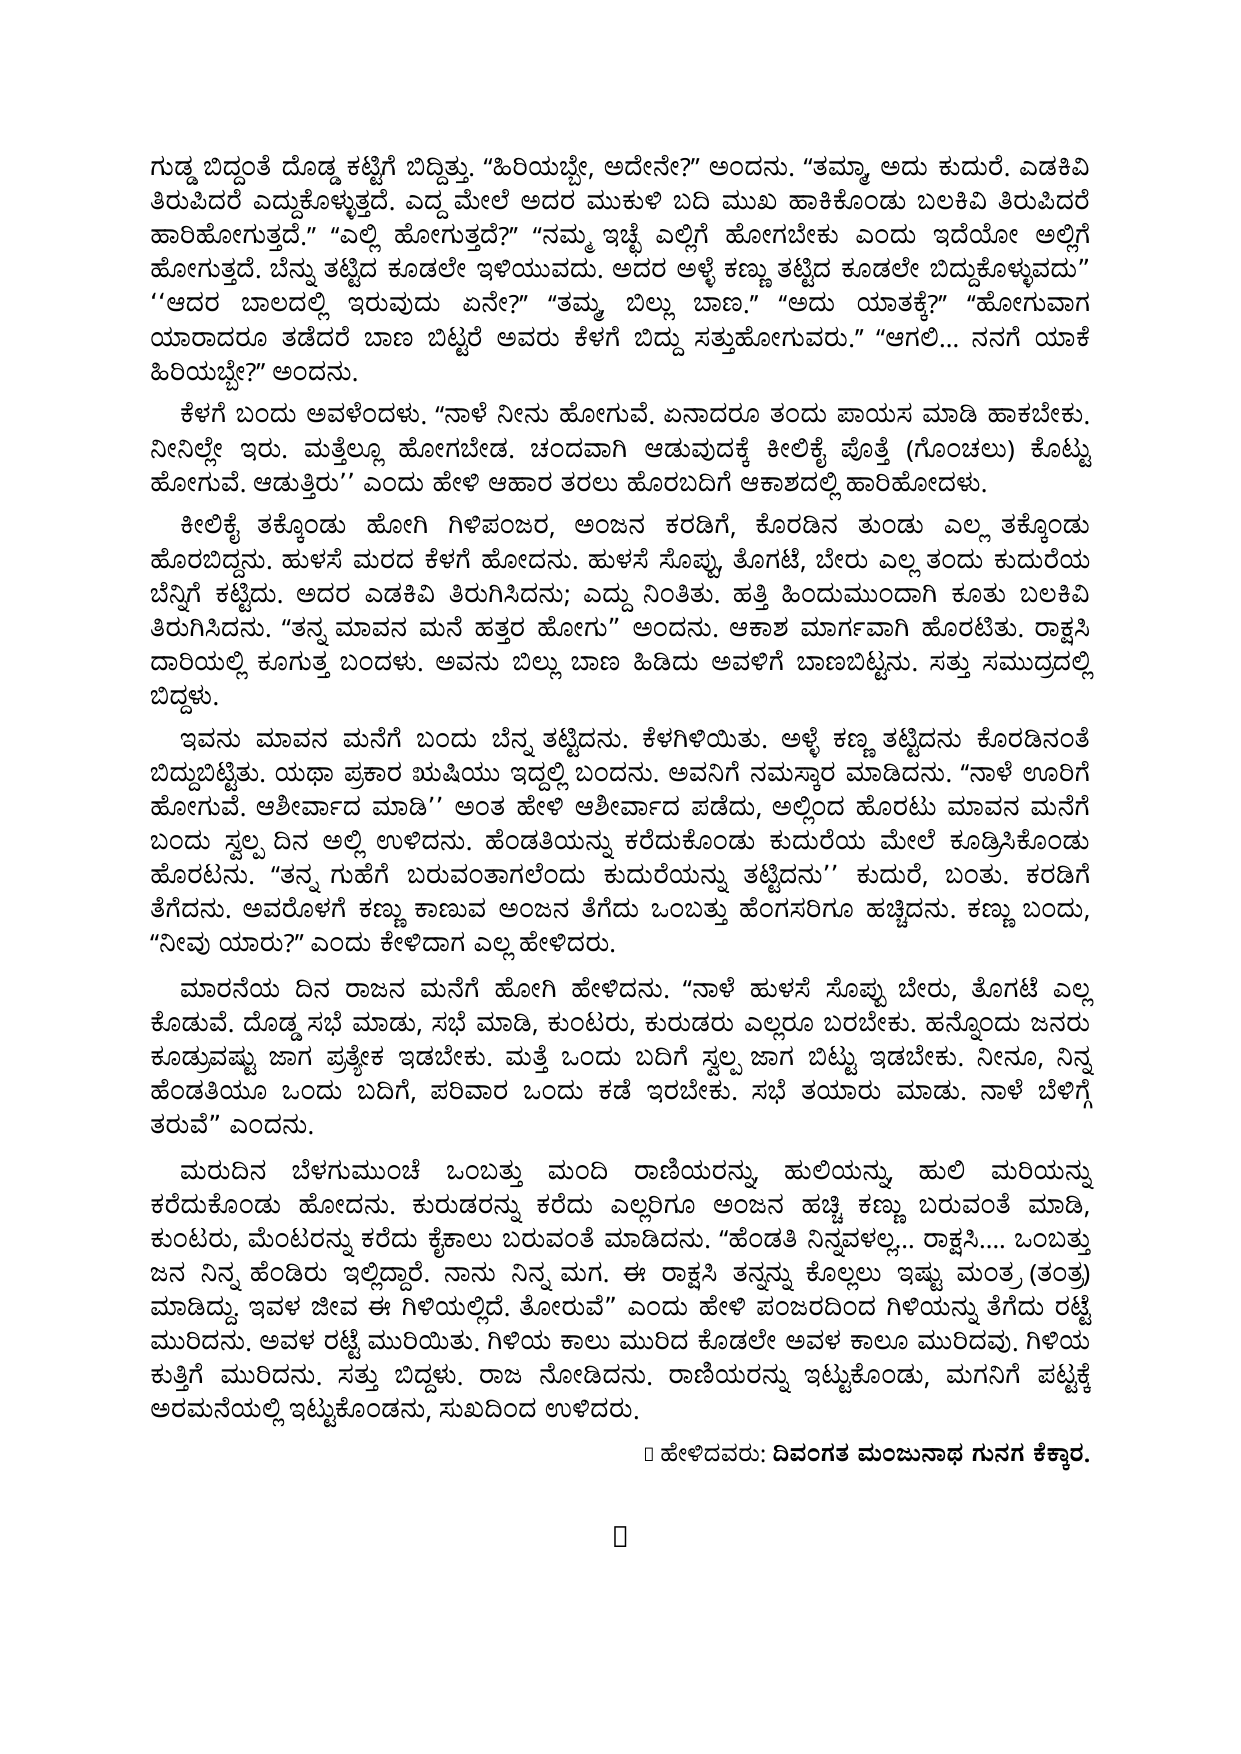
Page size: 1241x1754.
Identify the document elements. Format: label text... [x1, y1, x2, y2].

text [150, 150, 1090, 388]
text  ಹೇಳಿದವರು: ದಿವಂಗತ ಮಂಜುನಾಥ ಗುನಗ ಕೆಕ್ಕಾರ. [150, 1438, 1090, 1469]
text ಮರುದಿನ ಬೆಳಗುಮುಂಚೆ ಒಂಬತ್ತು ಮಂದಿ ರಾಣಿಯರನ್ನು, ಹುಲಿಯನ್ನು, ಹುಲಿ ಮರಿಯನ್ನು ಕರೆದುಕೊಂಡು ಹೋದನು. ಕುರುಡರನ್ನು ಕರೆದು ಎಲ್ಲರಿಗೂ ಅಂಜನ ಹಚ್ಚಿ ಕಣ್ಣು ಬರುವಂತೆ ಮಾಡಿ, ಕುಂಟರು, ಮೆಂಟರನ್ನು ಕರೆದು ಕೈಕಾಲು ಬರುವಂತೆ ಮಾಡಿದನು. “ಹೆಂಡತಿ ನಿನ್ನವಳಲ್ಲ... ರಾಕ್ಷಸಿ.... ಒಂಬತ್ತು ಜನ ನಿನ್ನ ಹೆಂಡಿರು ಇಲ್ಲಿದ್ದಾರೆ. ನಾನು ನಿನ್ನ ಮಗ. ಈ ರಾಕ್ಷಸಿ ತನ್ನನ್ನು ಕೊಲ್ಲಲು ಇಷ್ಟು ಮಂತ್ರ (ತಂತ್ರ) ಮಾಡಿದ್ದು. ಇವಳ ಜೀವ ಈ ಗಿಳಿಯಲ್ಲಿದೆ. ತೋರುವೆ” ಎಂದು ಹೇಳಿ ಪಂಜರದಿಂದ ಗಿಳಿಯನ್ನು ತೆಗೆದು ರಟ್ಟೆ ಮುರಿದನು. ಅವಳ ರಟ್ಟೆ ಮುರಿಯಿತು. ಗಿಳಿಯ ಕಾಲು ಮುರಿದ ಕೊಡಲೇ ಅವಳ ಕಾಲೂ ಮುರಿದವು. ಗಿಳಿಯ ಕುತ್ತಿಗೆ ಮುರಿದನು. ಸತ್ತು ಬಿದ್ದಳು. ರಾಜ ನೋಡಿದನು. ರಾಣಿಯರನ್ನು ಇಟ್ಟುಕೊಂಡು, ಮಗನಿಗೆ ಪಟ್ಟಕ್ಕೆ ಅರಮನೆಯಲ್ಲಿ ಇಟ್ಟುಕೊಂಡನು, ಸುಖದಿಂದ ಉಳಿದರು. [150, 1154, 1090, 1426]
text ಇವನು ಮಾವನ ಮನೆಗೆ ಬಂದು ಬೆನ್ನ ತಟ್ಟಿದನು. ಕೆಳಗಿಳಿಯಿತು. ಅಳ್ಳೆ ಕಣ್ಣ ತಟ್ಟಿದನು ಕೊರಡಿನಂತೆ ಬಿದ್ದುಬಿಟ್ಟಿತು. ಯಥಾ ಪ್ರಕಾರ ಋಷಿಯು ಇದ್ದಲ್ಲಿ ಬಂದನು. ಅವನಿಗೆ ನಮಸ್ಕಾರ ಮಾಡಿದನು. ‘‘ನಾಳೆ ಊರಿಗೆ ಹೋಗುವೆ. ಆಶೀರ್ವಾದ ಮಾಡಿ’’ ಅಂತ ಹೇಳಿ ಆಶೀರ್ವಾದ ಪಡೆದು, ಅಲ್ಲಿಂದ ಹೊರಟು ಮಾವನ ಮನೆಗೆ ಬಂದು ಸ್ವಲ್ಪ ದಿನ ಅಲ್ಲಿ ಉಳಿದನು. ಹೆಂಡತಿಯನ್ನು ಕರೆದುಕೊಂಡು ಕುದುರೆಯ ಮೇಲೆ ಕೂಡ್ರಿಸಿಕೊಂಡು ಹೊರಟನು. ‘‘ತನ್ನ ಗುಹೆಗೆ ಬರುವಂತಾಗಲೆಂದು ಕುದುರೆಯನ್ನು ತಟ್ಟಿದನು’’ ಕುದುರೆ, ಬಂತು. ಕರಡಿಗೆ ತೆಗೆದನು. ಅವರೊಳಗೆ ಕಣ್ಣು ಕಾಣುವ ಅಂಜನ ತೆಗೆದು ಒಂಬತ್ತು ಹೆಂಗಸರಿಗೂ ಹಚ್ಚಿದನು. ಕಣ್ಣು ಬಂದು, “ನೀವು ಯಾರು?” ಎಂದು ಕೇಳಿದಾಗ ಎಲ್ಲ ಹೇಳಿದರು. [150, 722, 1090, 960]
text  [150, 1517, 1090, 1556]
text ಮಾರನೆಯ ದಿನ ರಾಜನ ಮನೆಗೆ ಹೋಗಿ ಹೇಳಿದನು. “ನಾಳೆ ಹುಳಸೆ ಸೊಪ್ಪು ಬೇರು, ತೊಗಟೆ ಎಲ್ಲ ಕೊಡುವೆ. ದೊಡ್ಡ ಸಭೆ ಮಾಡು, ಸಭೆ ಮಾಡಿ, ಕುಂಟರು, ಕುರುಡರು ಎಲ್ಲರೂ ಬರಬೇಕು. ಹನ್ನೊಂದು ಜನರು ಕೂಡ್ರುವಷ್ಟು ಜಾಗ ಪ್ರತ್ಯೇಕ ಇಡಬೇಕು. ಮತ್ತೆ ಒಂದು ಬದಿಗೆ ಸ್ವಲ್ಪ ಜಾಗ ಬಿಟ್ಟು ಇಡಬೇಕು. ನೀನೂ, ನಿನ್ನ ಹೆಂಡತಿಯೂ ಒಂದು ಬದಿಗೆ, ಪರಿವಾರ ಒಂದು ಕಡೆ ಇರಬೇಕು. ಸಭೆ ತಯಾರು ಮಾಡು. ನಾಳೆ ಬೆಳಿಗ್ಗೆ ತರುವೆ” ಎಂದನು. [150, 972, 1090, 1142]
text ಕೀಲಿಕೈ ತಕ್ಕೊಂಡು ಹೋಗಿ ಗಿಳಿಪಂಜರ, ಅಂಜನ ಕರಡಿಗೆ, ಕೊರಡಿನ ತುಂಡು ಎಲ್ಲ ತಕ್ಕೊಂಡು ಹೊರಬಿದ್ದನು. ಹುಳಸೆ ಮರದ ಕೆಳಗೆ ಹೋದನು. ಹುಳಸೆ ಸೊಪ್ಪು, ತೊಗಟೆ, ಬೇರು ಎಲ್ಲ ತಂದು ಕುದುರೆಯ ಬೆನ್ನಿಗೆ ಕಟ್ಟಿದು. ಅದರ ಎಡಕಿವಿ ತಿರುಗಿಸಿದನು; ಎದ್ದು ನಿಂತಿತು. ಹತ್ತಿ ಹಿಂದುಮುಂದಾಗಿ ಕೂತು ಬಲಕಿವಿ ತಿರುಗಿಸಿದನು. “ತನ್ನ ಮಾವನ ಮನೆ ಹತ್ತರ ಹೋಗು” ಅಂದನು. ಆಕಾಶ ಮಾರ್ಗವಾಗಿ ಹೊರಟಿತು. ರಾಕ್ಷಸಿ ದಾರಿಯಲ್ಲಿ ಕೂಗುತ್ತ ಬಂದಳು. ಅವನು ಬಿಲ್ಲು ಬಾಣ ಹಿಡಿದು ಅವಳಿಗೆ ಬಾಣಬಿಟ್ಟನು. ಸತ್ತು ಸಮುದ್ರದಲ್ಲಿ ಬಿದ್ದಳು. [150, 508, 1090, 713]
text ಕೆಳಗೆ ಬಂದು ಅವಳೆಂದಳು. ‘‘ನಾಳೆ ನೀನು ಹೋಗುವೆ. ಏನಾದರೂ ತಂದು ಪಾಯಸ ಮಾಡಿ ಹಾಕಬೇಕು. ನೀನಿಲ್ಲೇ ಇರು. ಮತ್ತೆಲ್ಲೂ ಹೋಗಬೇಡ. ಚಂದವಾಗಿ ಆಡುವುದಕ್ಕೆ ಕೀಲಿಕೈ ಪೊತ್ತೆ (ಗೊಂಚಲು) ಕೊಟ್ಟು ಹೋಗುವೆ. ಆಡುತ್ತಿರು’’ ಎಂದು ಹೇಳಿ ಆಹಾರ ತರಲು ಹೊರಬದಿಗೆ ಆಕಾಶದಲ್ಲಿ ಹಾರಿಹೋದಳು. [150, 397, 1090, 499]
